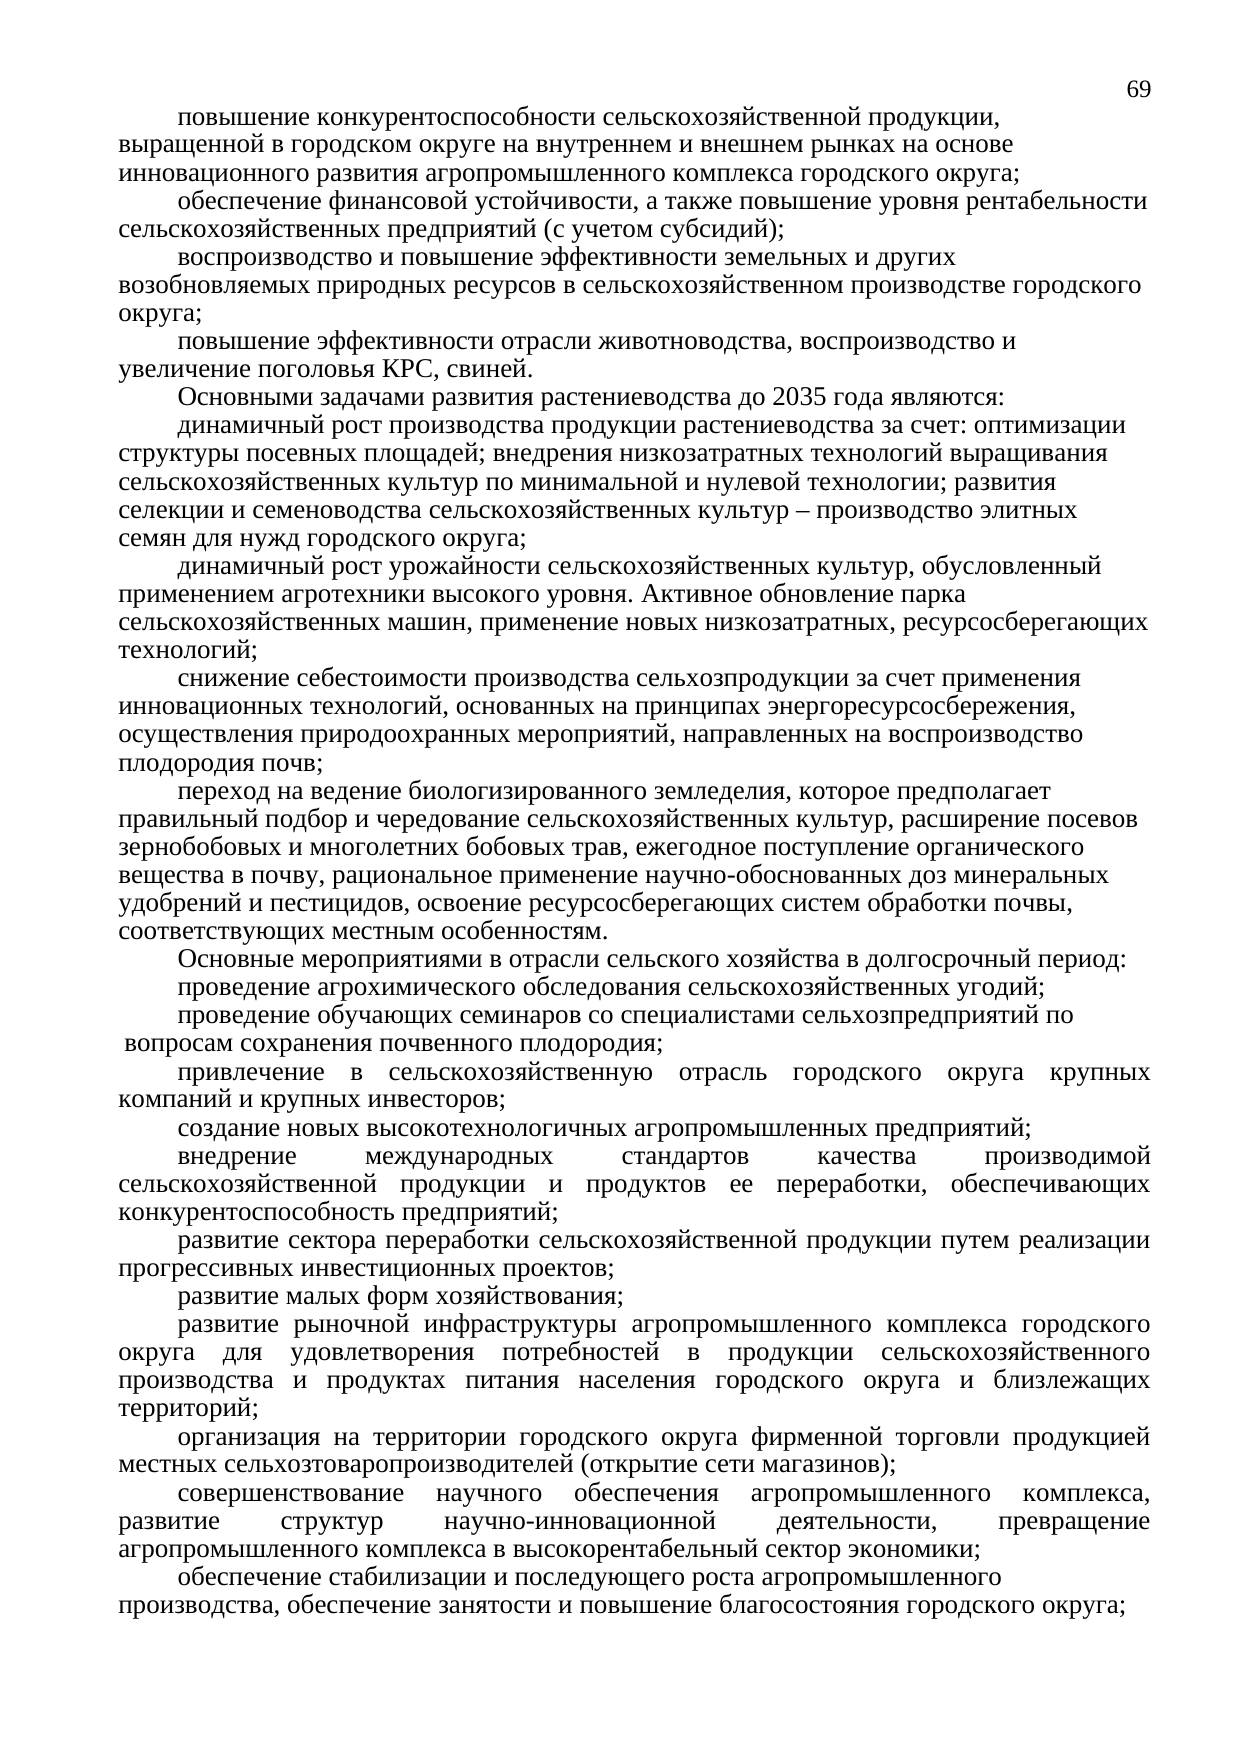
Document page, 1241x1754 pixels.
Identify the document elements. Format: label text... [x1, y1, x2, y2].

text обеспечение финансовой устойчивости, а также повышение уровня рентабельности сельскохозяйственных предприятий (с учетом субсидий); [118, 187, 1152, 243]
text переход на ведение биологизированного земледелия, которое предполагает правильный подбор и чередование сельскохозяйственных культур, расширение посевов зернобобовых и многолетних бобовых трав, ежегодное поступление органического вещества в почву, рациональное применение научно-обоснованных доз минеральных удобрений и пестицидов, освоение ресурсосберегающих систем обработки почвы, соответствующих местным особенностям. [118, 777, 1152, 945]
text привлечение в сельскохозяйственную отрасль городского округа крупных компаний и крупных инвесторов; [118, 1058, 1152, 1114]
text повышение конкурентоспособности сельскохозяйственной продукции, выращенной в городском округе на внутреннем и внешнем рынках на основе инновационного развития агропромышленного комплекса городского округа; [118, 103, 1152, 187]
text снижение себестоимости производства сельхозпродукции за счет применения инновационных технологий, основанных на принципах энергоресурсосбережения, осуществления природоохранных мероприятий, направленных на воспроизводство плодородия почв; [118, 664, 1152, 777]
text организация на территории городского округа фирменной торговли продукцией местных сельхозтоваропроизводителей (открытие сети магазинов); [118, 1423, 1152, 1479]
text Основными задачами развития растениеводства до 2035 года являются: [118, 383, 1152, 411]
text внедрение международных стандартов качества производимой сельскохозяйственной продукции и продуктов ее переработки, обеспечивающих конкурентоспособность предприятий; [118, 1142, 1152, 1226]
text воспроизводство и повышение эффективности земельных и других возобновляемых природных ресурсов в сельскохозяйственном производстве городского округа; [118, 243, 1152, 327]
text развитие сектора переработки сельскохозяйственной продукции путем реализации прогрессивных инвестиционных проектов; [118, 1226, 1152, 1282]
text проведение агрохимического обследования сельскохозяйственных угодий; [177, 973, 1152, 1001]
text совершенствование научного обеспечения агропромышленного комплекса, развитие структур научно-инновационной деятельности, превращение агропромышленного комплекса в высокорентабельный сектор экономики; [118, 1479, 1152, 1563]
text развитие малых форм хозяйствования; [118, 1282, 1152, 1310]
text повышение эффективности отрасли животноводства, воспроизводство и увеличение поголовья КРС, свиней. [118, 327, 1152, 383]
text динамичный рост урожайности сельскохозяйственных культур, обусловленный применением агротехники высокого уровня. Активное обновление парка сельскохозяйственных машин, применение новых низкозатратных, ресурсосберегающих технологий; [118, 552, 1152, 664]
text динамичный рост производства продукции растениеводства за счет: оптимизации структуры посевных площадей; внедрения низкозатратных технологий выращивания сельскохозяйственных культур по минимальной и нулевой технологии; развития селекции и семеноводства сельскохозяйственных культур – производство элитных семян для нужд городского округа; [118, 411, 1152, 552]
text создание новых высокотехнологичных агропромышленных предприятий; [118, 1114, 1152, 1142]
text обеспечение стабилизации и последующего роста агропромышленного производства, обеспечение занятости и повышение благосостояния городского округа; [118, 1563, 1152, 1619]
text проведение обучающих семинаров со специалистами сельхозпредприятий по вопросам сохранения почвенного плодородия; [124, 1001, 1152, 1058]
text развитие рыночной инфраструктуры агропромышленного комплекса городского округа для удовлетворения потребностей в продукции сельскохозяйственного производства и продуктах питания населения городского округа и близлежащих территорий; [118, 1310, 1152, 1423]
text Основные мероприятиями в отрасли сельского хозяйства в долгосрочный период: [118, 945, 1152, 973]
